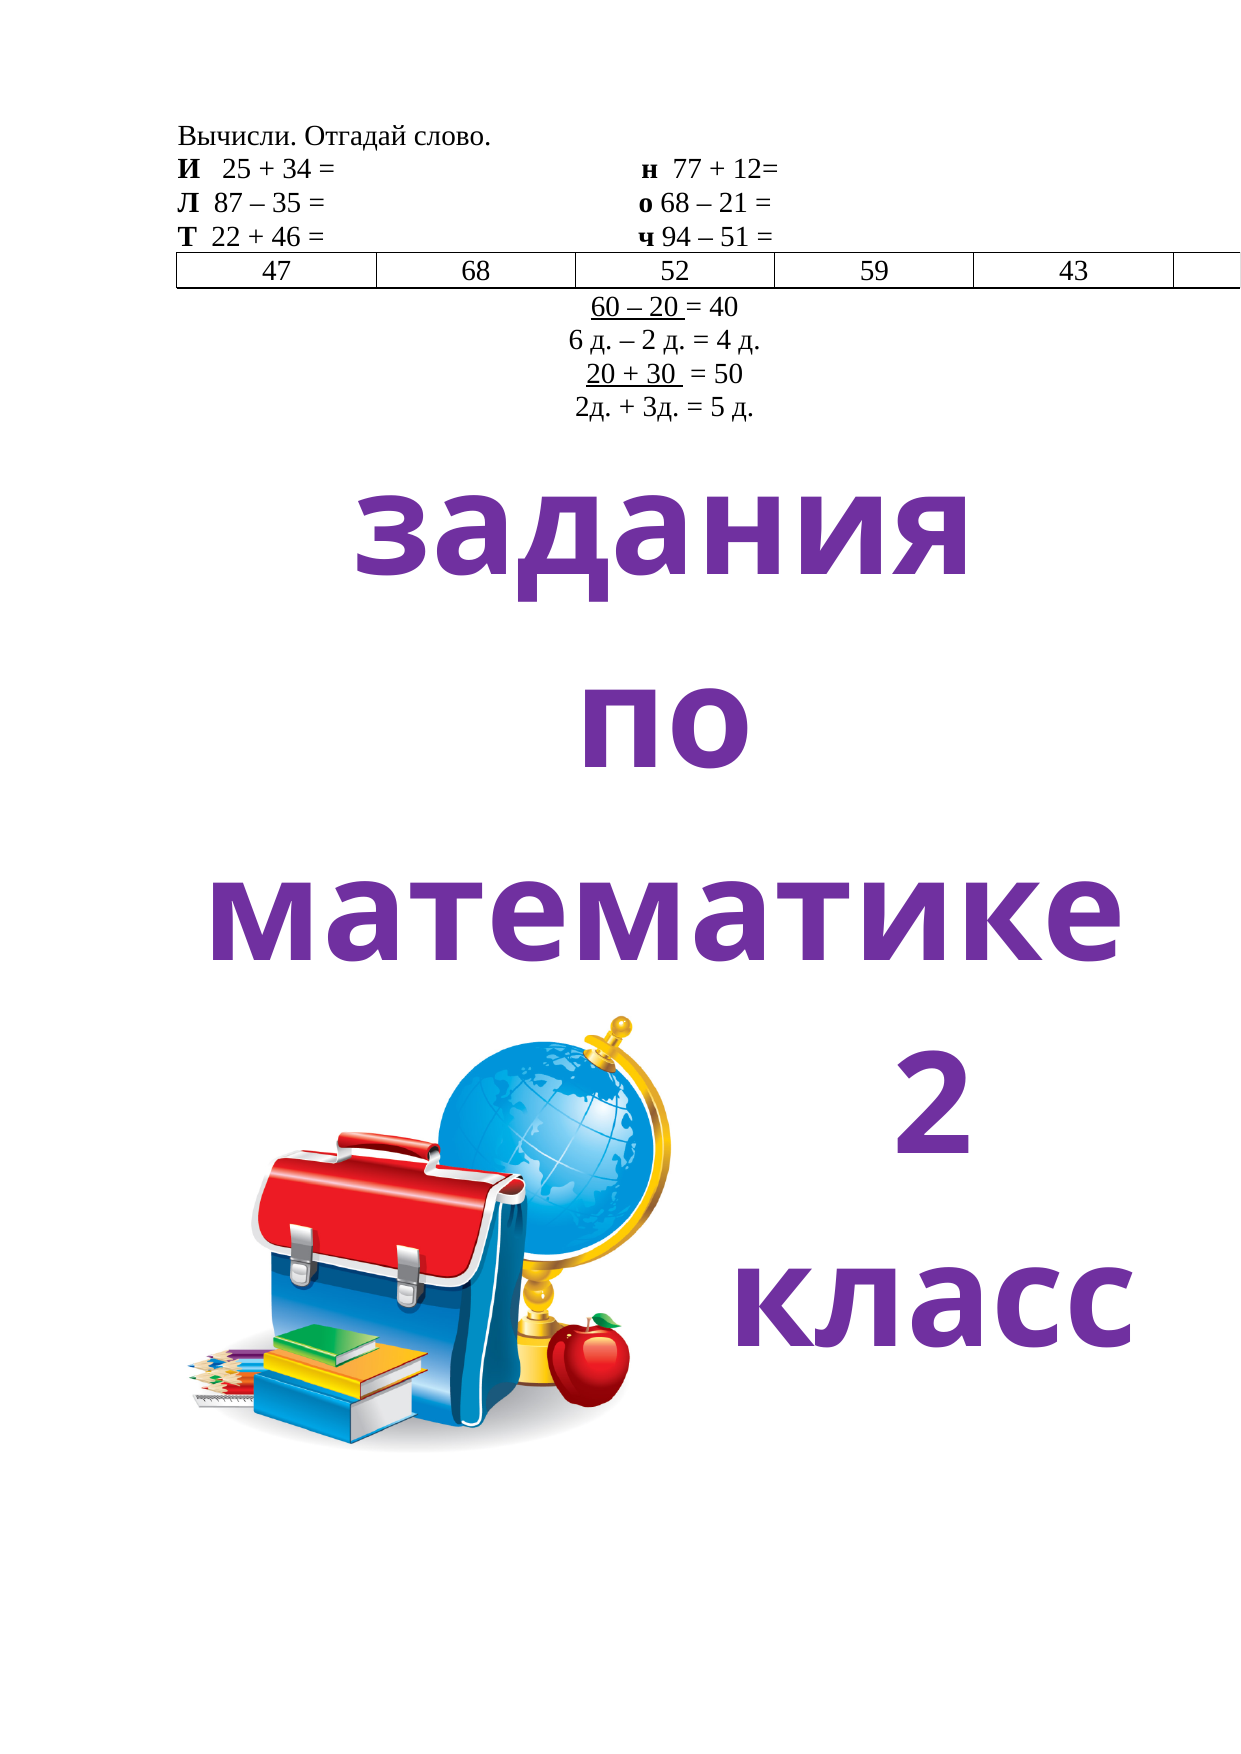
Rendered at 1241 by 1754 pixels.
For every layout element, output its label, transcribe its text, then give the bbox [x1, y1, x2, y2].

text задания [177, 423, 1152, 616]
text 2д. + 3д. = 5 д. [177, 389, 1152, 423]
text Л 87 – 35 = о 68 – 21 = [177, 185, 1152, 219]
table_header 89 [1174, 253, 1240, 287]
table_header 43 [974, 253, 1173, 287]
text по математике [177, 616, 1152, 1002]
text 6 д. – 2 д. = 4 д. [177, 322, 1152, 356]
text И 25 + 34 = н 77 + 12= [177, 152, 1152, 185]
table_header 52 [576, 253, 774, 287]
table_header 47 [177, 253, 376, 287]
text Т 22 + 46 = ч 94 – 51 = [177, 219, 1152, 252]
picture [177, 1001, 695, 1480]
text 20 + 30 = 50 [177, 356, 1152, 389]
table_header 68 [377, 253, 575, 287]
text 2 класс [695, 1002, 1152, 1388]
text 60 – 20 = 40 [177, 289, 1152, 322]
table_header 59 [775, 253, 973, 287]
text Вычисли. Отгадай слово. [177, 118, 1152, 152]
